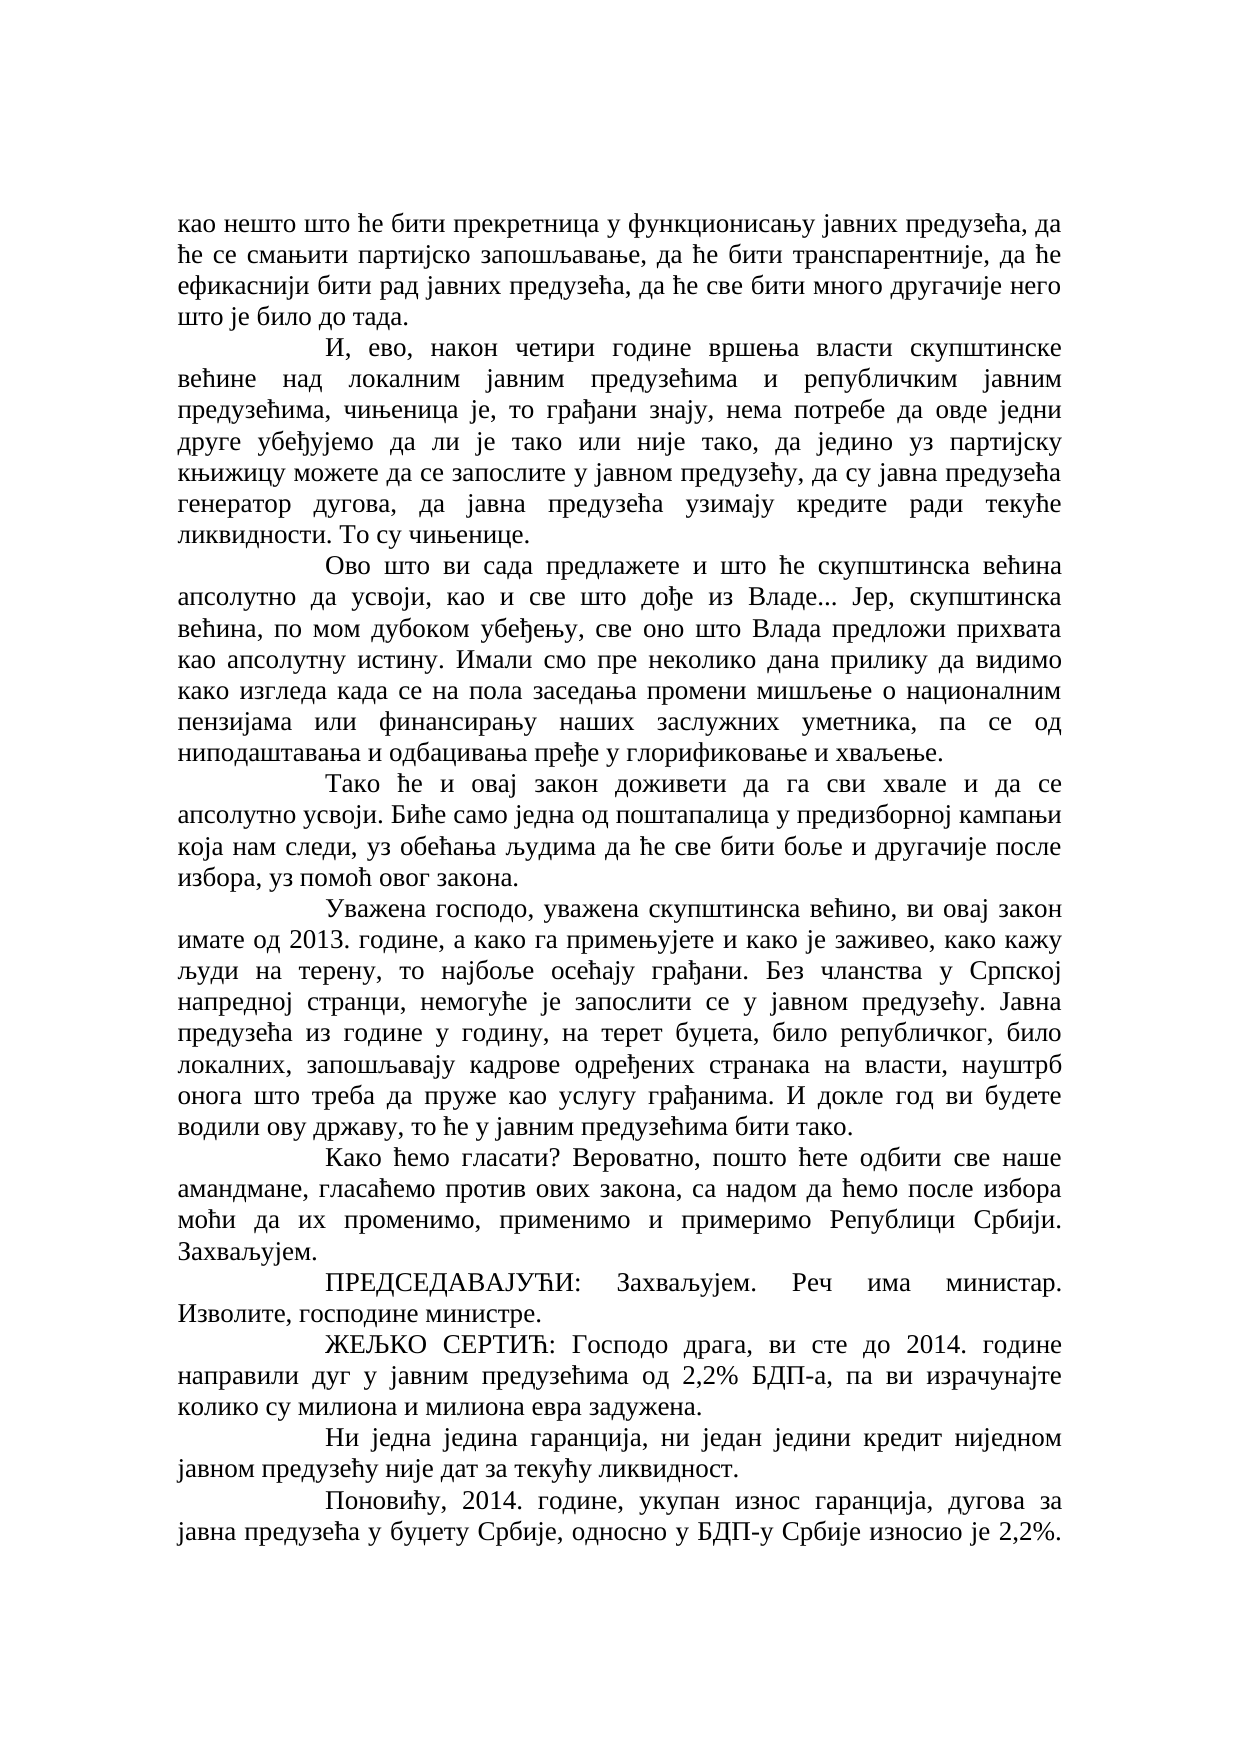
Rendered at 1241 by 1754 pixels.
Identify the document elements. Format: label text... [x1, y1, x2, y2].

text И, ево, након четири године вршења власти скупштинске већине над локалним јавним предузећима и републичким јавним предузећима, чињеница је, то грађани знају, нема потребе да овде једни друге убеђујемо да ли је тако или није тако, да једино уз партијску књижицу можете да се запослите у јавном предузећу, да су јавна предузећа генератор дугова, да јавна предузећа узимају кредите ради текуће ликвидности. То су чињенице. [177, 331, 1063, 549]
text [177, 1484, 1063, 1546]
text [177, 207, 1063, 331]
text Ни једна једина гаранција, ни један једини кредит ниједном јавном предузећу није дат за текућу ликвидност. [177, 1421, 1063, 1484]
text Тако ће и овај закон доживети да га сви хвале и да се апсолутно усвоји. Биће само једна од поштапалица у предизборној кампањи која нам следи, уз обећања људима да ће све бити боље и другачије после избора, уз помоћ овог закона. [177, 767, 1063, 892]
text ЖЕЉКО СЕРТИЋ: Господо драга, ви сте до 2014. године направили дуг у јавним предузећима од 2,2% БДП-а, па ви израчунајте колико су милиона и милиона евра задужена. [177, 1328, 1063, 1421]
text Уважена господо, уважена скупштинска већино, ви овај закон имате од 2013. године, а како га примењујете и како је заживео, како кажу људи на терену, то најбоље осећају грађани. Без чланства у Српској напредној странци, немогуће је запослити се у јавном предузећу. Јавна предузећа из године у годину, на терет буџета, било републичког, било локалних, запошљавају кадрове одређених странака на власти, науштрб онога што треба да пруже као услугу грађанима. И докле год ви будете водили ову државу, то ће у јавним предузећима бити тако. [177, 892, 1063, 1141]
text ПРЕДСЕДАВАЈУЋИ: Захваљујем. Реч има министар. Изволите, господине министре. [177, 1266, 1063, 1328]
text Како ћемо гласати? Вероватно, пошто ћете одбити све наше амандмане, гласаћемо против ових закона, са надом да ћемо после избора моћи да их променимо, применимо и примеримо Републици Србији. Захваљујем. [177, 1141, 1063, 1266]
text Ово што ви сада предлажете и што ће скупштинска већина апсолутно да усвоји, као и све што дође из Владе... Јер, скупштинска већина, по мом дубоком убеђењу, све оно што Влада предложи прихвата као апсолутну истину. Имали смо пре неколико дана прилику да видимо како изгледа када се на пола заседања промени мишљење о националним пензијама или финансирању наших заслужних уметника, па се од ниподаштавања и одбацивања пређе у глорификовање и хваљење. [177, 549, 1063, 767]
